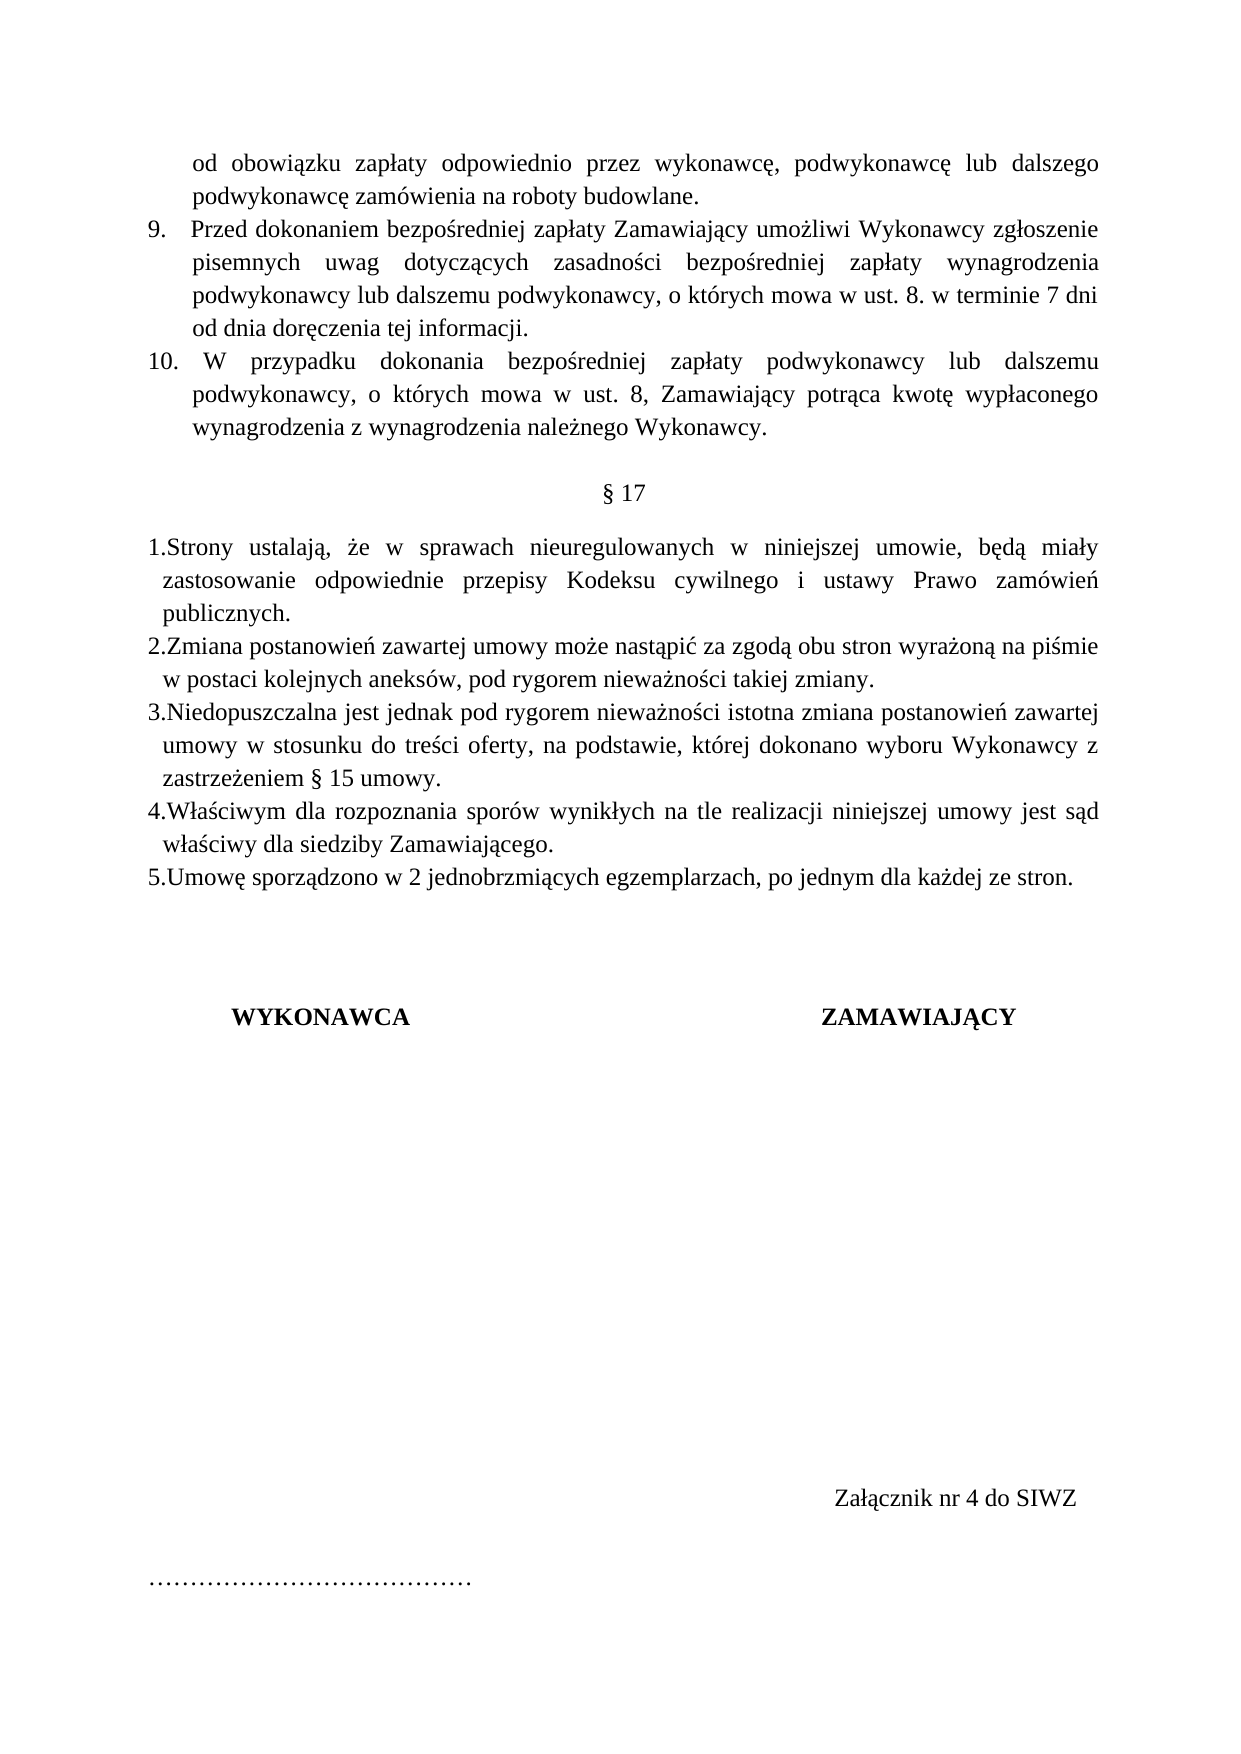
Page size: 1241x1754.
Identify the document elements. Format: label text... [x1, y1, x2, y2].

text WYKONAWCA ZAMAWIAJĄCY [148, 1002, 1100, 1031]
text 2.Zmiana postanowień zawartej umowy może nastąpić za zgodą obu stron wyrażoną na piśmie w postaci kolejnych aneksów, pod rygorem nieważności takiej zmiany. [148, 631, 1100, 693]
text Załącznik nr 4 do SIWZ [738, 1483, 1100, 1512]
text 4.Właściwym dla rozpoznania sporów wynikłych na tle realizacji niniejszej umowy jest sąd właściwy dla siedziby Zamawiającego. [148, 796, 1100, 858]
text 9. Przed dokonaniem bezpośredniej zapłaty Zamawiający umożliwi Wykonawcy zgłoszenie pisemnych uwag dotyczących zasadności bezpośredniej zapłaty wynagrodzenia podwykonawcy lub dalszemu podwykonawcy, o których mowa w ust. 8. w terminie 7 dni od dnia doręczenia tej informacji. [148, 214, 1100, 342]
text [148, 148, 1100, 209]
text 3.Niedopuszczalna jest jednak pod rygorem nieważności istotna zmiana postanowień zawartej umowy w stosunku do treści oferty, na podstawie, której dokonano wyboru Wykonawcy z zastrzeżeniem § 15 umowy. [148, 697, 1100, 792]
text ………………………………… [148, 1562, 1100, 1591]
text 1.Strony ustalają, że w sprawach nieuregulowanych w niniejszej umowie, będą miały zastosowanie odpowiednie przepisy Kodeksu cywilnego i ustawy Prawo zamówień publicznych. [148, 532, 1100, 627]
text 10. W przypadku dokonania bezpośredniej zapłaty podwykonawcy lub dalszemu podwykonawcy, o których mowa w ust. 8, Zamawiający potrąca kwotę wypłaconego wynagrodzenia z wynagrodzenia należnego Wykonawcy. [148, 346, 1100, 441]
text § 17 [148, 478, 1100, 507]
text 5.Umowę sporządzono w 2 jednobrzmiących egzemplarzach, po jednym dla każdej ze stron. [148, 862, 1100, 891]
